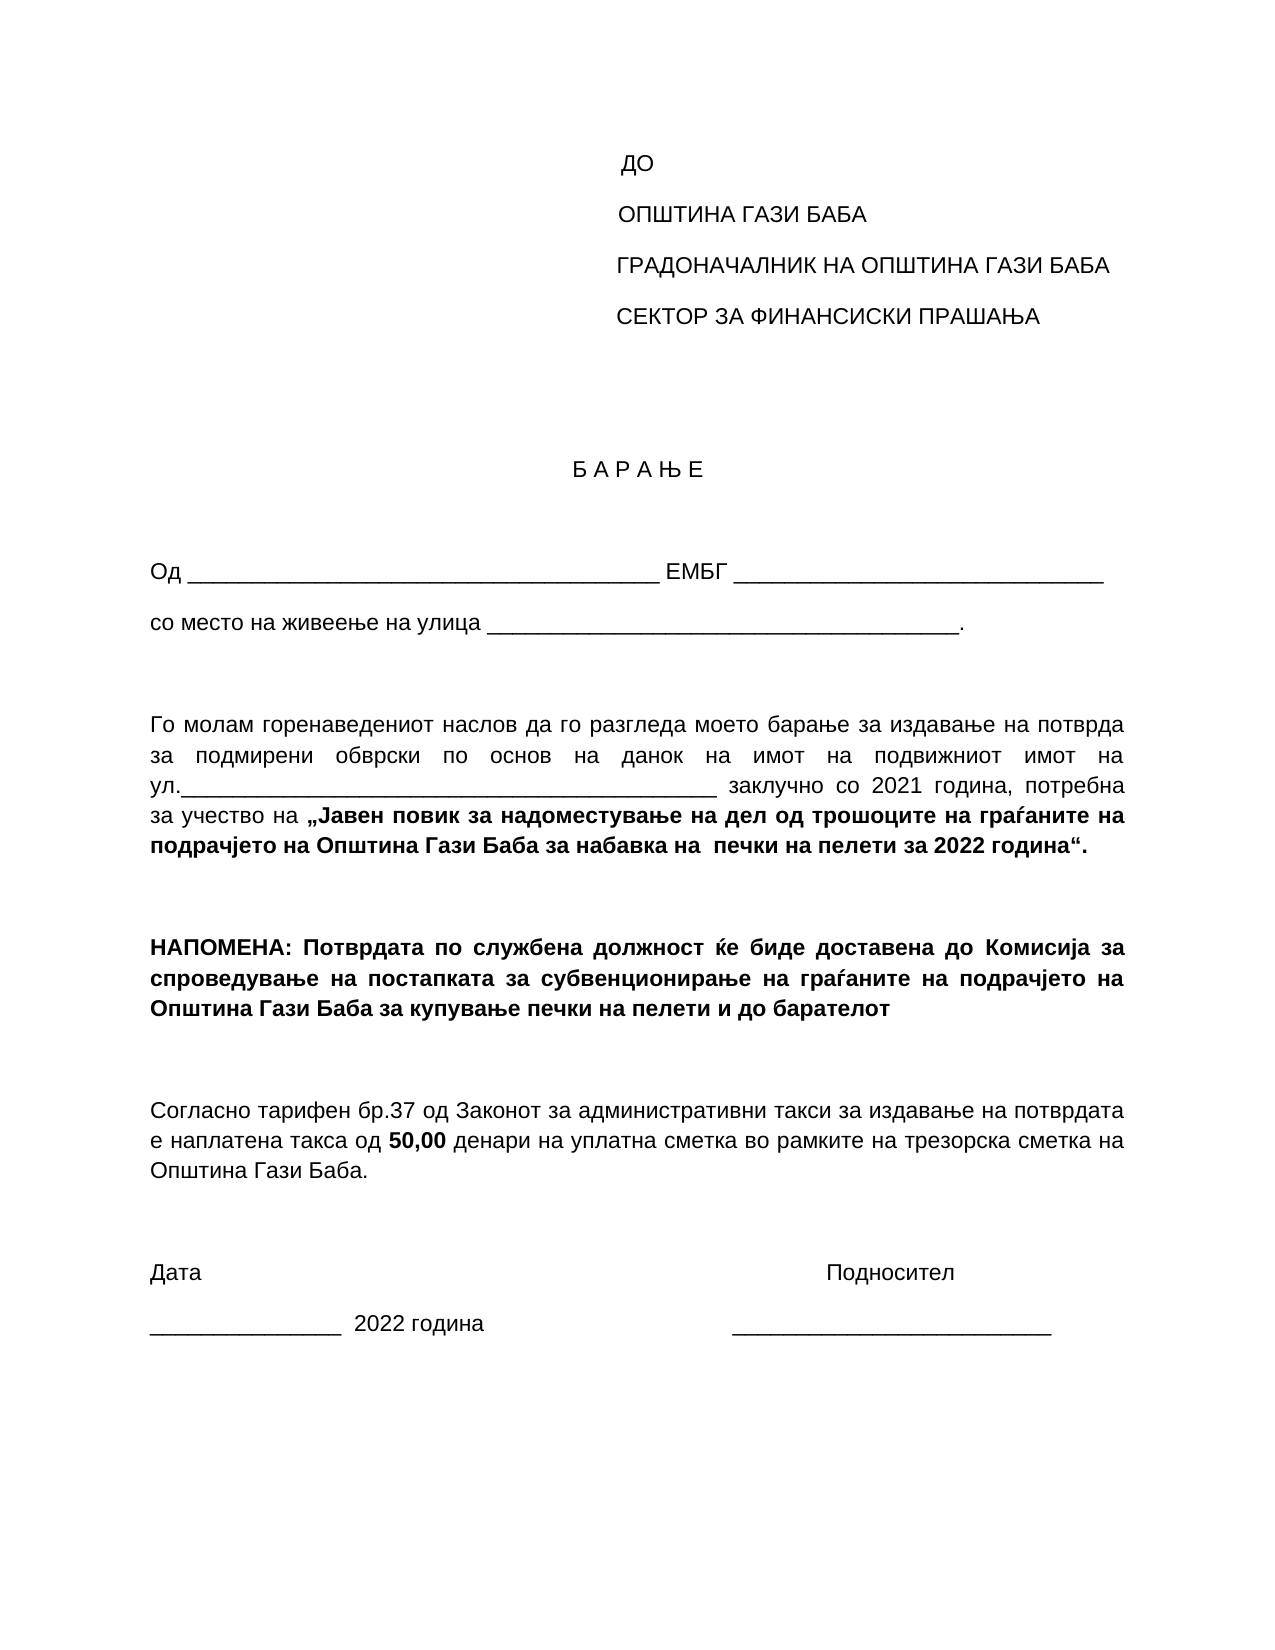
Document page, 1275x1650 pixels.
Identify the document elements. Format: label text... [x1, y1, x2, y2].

text Од _____________________________________ ЕМБГ _____________________________ [150, 558, 1125, 585]
text со место на живеење на улица _____________________________________. [150, 609, 1125, 636]
text Согласно тарифен бр.37 од Законот за административни такси за издавање на потврдата е наплатена такса од 50,00 денари на уплатна сметка во рамките на трезорска сметка на Општина Гази Баба. [150, 1097, 1125, 1184]
text Го молам горенаведениот наслов да го разгледа моето барање за издавање на потврда за подмирени обврски по основ на данок на имот на подвижниот имот на ул.__________________________________________ заклучно со 2021 година, потребна за учество на „Јавен повик за надоместување на дел од трошоците на граѓаните на подрачјето на Општина Гази Баба за набавка на печки на пелети за 2022 година“. [150, 711, 1125, 859]
text СЕКТОР ЗА ФИНАНСИСКИ ПРАШАЊА [150, 303, 1125, 329]
text _______________ 2022 година _________________________ [150, 1310, 1125, 1337]
text ГРАДОНАЧАЛНИК НА ОПШТИНА ГАЗИ БАБА [150, 252, 1125, 278]
text НАПОМЕНА: Потврдата по службена должност ќе биде доставена до Комисија за спроведување на постапката за субвенционирање на граѓаните на подрачјето на Општина Гази Баба за купување печки на пелети и до барателот [150, 934, 1125, 1021]
text Дата Подносител [150, 1259, 1125, 1286]
text ОПШТИНА ГАЗИ БАБА [150, 201, 1125, 227]
text ДО [150, 150, 1125, 176]
text Б А Р А Њ Е [150, 456, 1125, 483]
